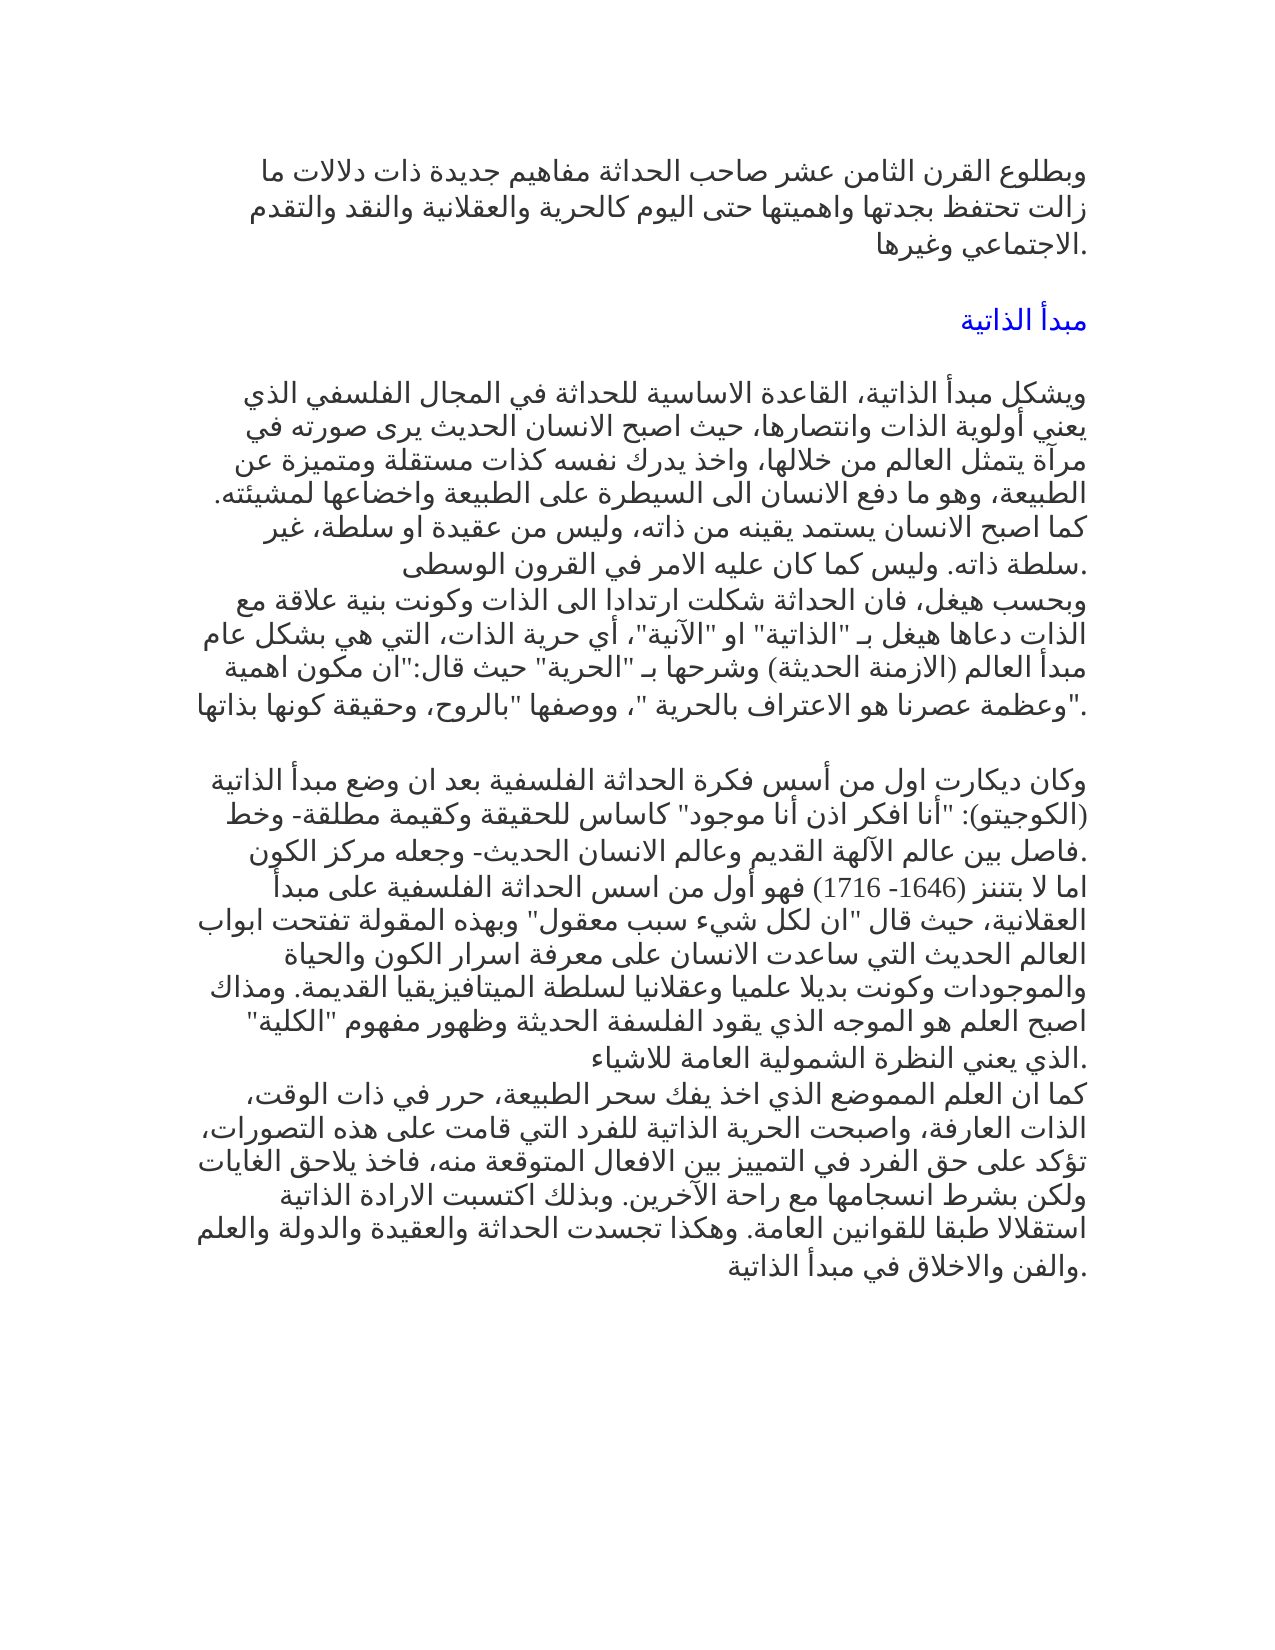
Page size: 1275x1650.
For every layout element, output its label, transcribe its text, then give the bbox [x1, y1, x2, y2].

text ويشكل مبدأ الذاتية، القاعدة الاساسية للحداثة في المجال الفلسفي الذي يعني أولوية الذات وانتصارها، حيث اصبح الانسان الحديث يرى صورته في مرآة يتمثل العالم من خلالها، واخذ يدرك نفسه كذات مستقلة ومتميزة عن الطبيعة، وهو ما دفع الانسان الى السيطرة على الطبيعة واخضاعها لمشيئته. كما اصبح الانسان يستمد يقينه من ذاته، وليس من عقيدة او سلطة، غير سلطة ذاته. وليس كما كان عليه الامر في القرون الوسطى. وبحسب هيغل، فان الحداثة شكلت ارتدادا الى الذات وكونت بنية علاقة مع الذات دعاها هيغل بـ "الذاتية" او "الآنية"، أي حرية الذات، التي هي بشكل عام مبدأ العالم (الازمنة الحديثة) وشرحها بـ "الحرية" حيث قال:"ان مكون اهمية وعظمة عصرنا هو الاعتراف بالحرية "، ووصفها "بالروح، وحقيقة كونها بذاتها". [187, 376, 1087, 723]
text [187, 150, 1087, 263]
text وكان ديكارت اول من أسس فكرة الحداثة الفلسفية بعد ان وضع مبدأ الذاتية (الكوجيتو): "أنا افكر اذن أنا موجود" كاساس للحقيقة وكقيمة مطلقة- وخط فاصل بين عالم الآلهة القديم وعالم الانسان الحديث- وجعله مركز الكون. اما لا بتننز (1646- 1716) فهو أول من اسس الحداثة الفلسفية على مبدأ العقلانية، حيث قال "ان لكل شيء سبب معقول" وبهذه المقولة تفتحت ابواب العالم الحديث التي ساعدت الانسان على معرفة اسرار الكون والحياة والموجودات وكونت بديلا علميا وعقلانيا لسلطة الميتافيزيقيا القديمة. ومذاك اصبح العلم هو الموجه الذي يقود الفلسفة الحديثة وظهور مفهوم "الكلية" الذي يعني النظرة الشمولية العامة للاشياء. كما ان العلم المموضع الذي اخذ يفك سحر الطبيعة، حرر في ذات الوقت، الذات العارفة، واصبحت الحرية الذاتية للفرد التي قامت على هذه التصورات، تؤكد على حق الفرد في التمييز بين الافعال المتوقعة منه، فاخذ يلاحق الغايات ولكن بشرط انسجامها مع راحة الآخرين. وبذلك اكتسبت الارادة الذاتية استقلالا طبقا للقوانين العامة. وهكذا تجسدت الحداثة والعقيدة والدولة والعلم والفن والاخلاق في مبدأ الذاتية. [187, 763, 1087, 1285]
text مبدأ الذاتية [187, 303, 1087, 336]
